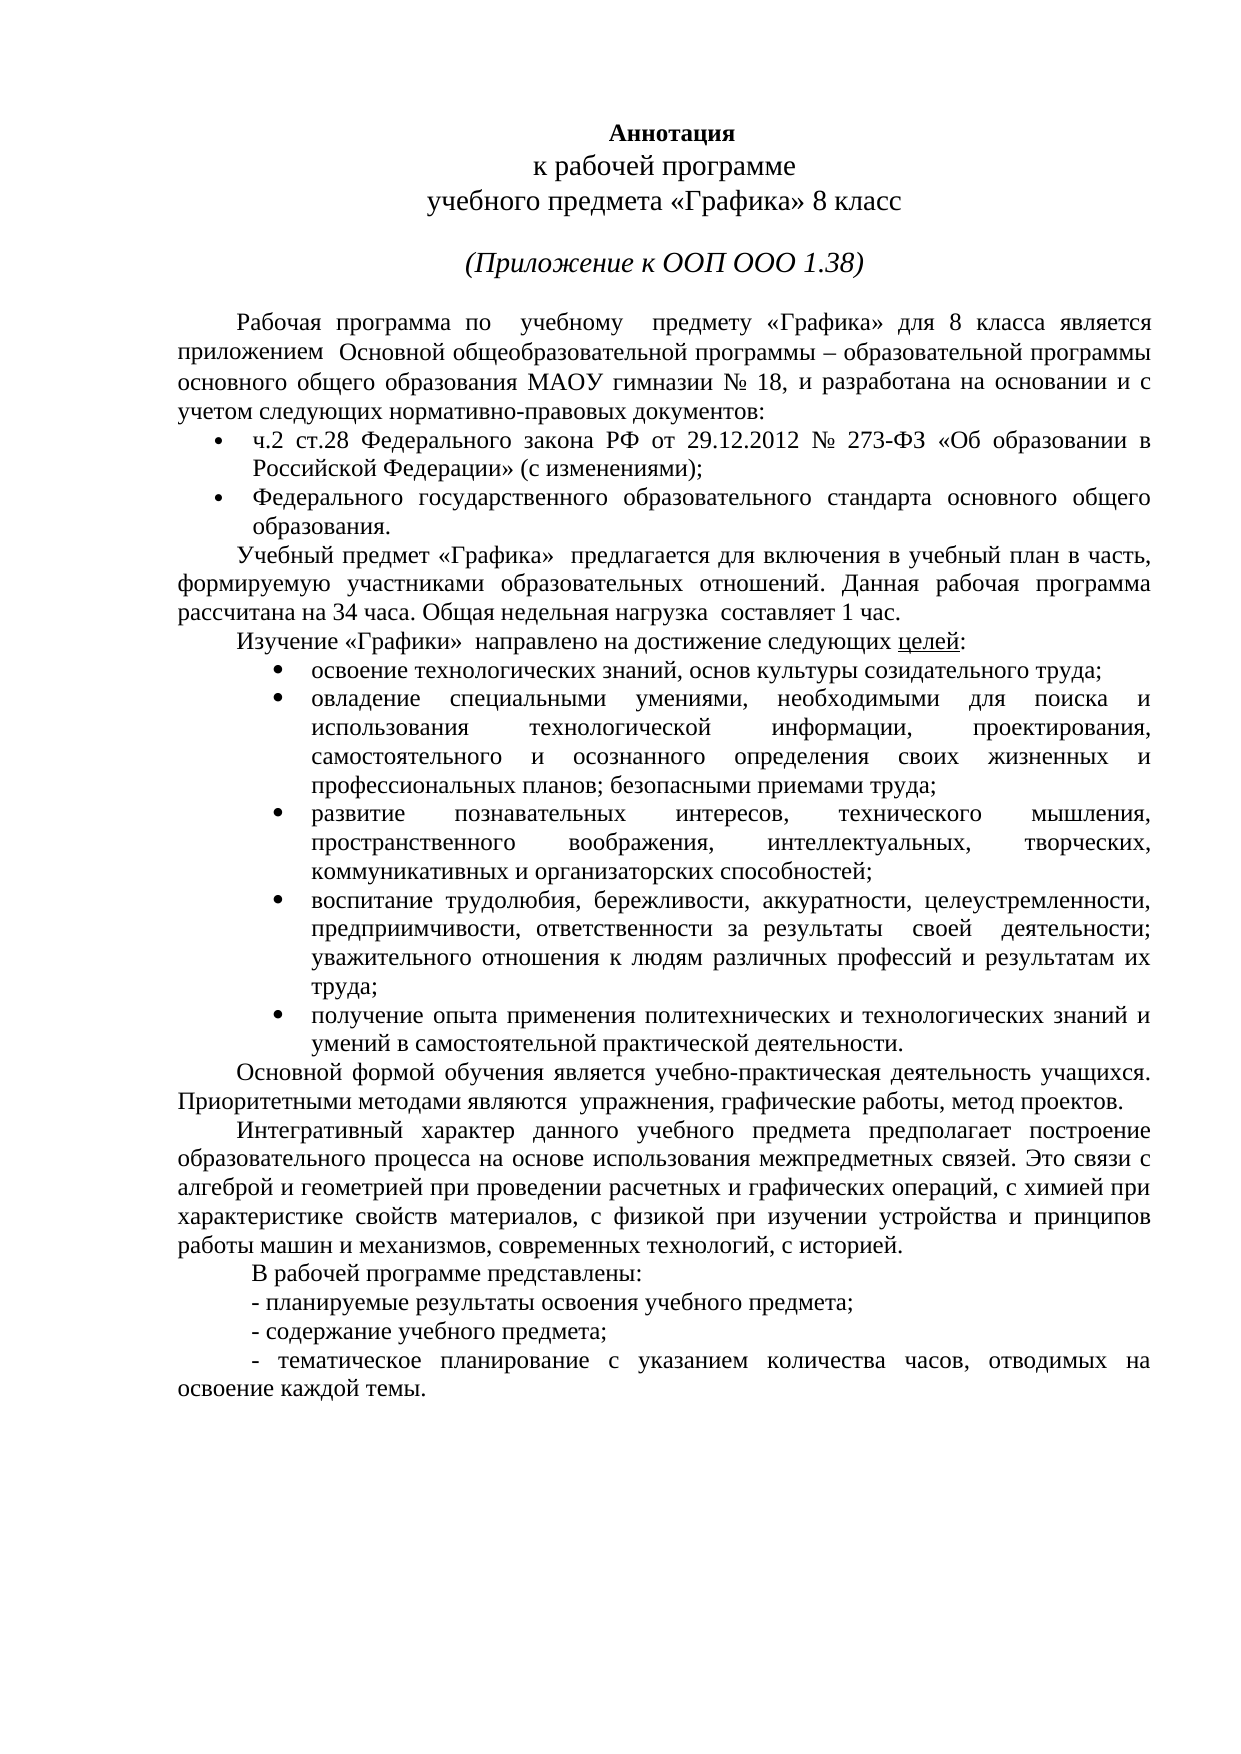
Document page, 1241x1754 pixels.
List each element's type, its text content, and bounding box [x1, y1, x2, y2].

list овладение специальными умениями, необходимыми для поиска и использования технологической информации, проектирования, самостоятельного и осознанного определения своих жизненных и профессиональных планов; безопасными приемами труда; [274, 683, 1152, 798]
text - содержание учебного предмета; [177, 1316, 1152, 1345]
text Изучение «Графики» направлено на достижение следующих целей: [177, 626, 1152, 655]
text Учебный предмет «Графика» предлагается для включения в учебный план в часть, формируемую участниками образовательных отношений. Данная рабочая программа рассчитана на 34 часа. Общая недельная нагрузка составляет 1 час. [177, 540, 1152, 626]
list Федерального государственного образовательного стандарта основного общего образования. [215, 482, 1152, 540]
text - планируемые результаты освоения учебного предмета; [177, 1287, 1152, 1316]
list воспитание трудолюбия, бережливости, аккуратности, целеустремленности, предприимчивости, ответственности за результаты своей деятельности; уважительного отношения к людям различных профессий и результатам их труда; [274, 885, 1152, 1000]
list ч.2 ст.28 Федерального закона РФ от 29.12.2012 № 273-ФЗ «Об образовании в Российской Федерации» (с изменениями); [215, 425, 1152, 482]
text учебного предмета «Графика» 8 класс [177, 182, 1152, 216]
text В рабочей программе представлены: [177, 1258, 1152, 1287]
text - тематическое планирование с указанием количества часов, отводимых на освоение каждой темы. [177, 1345, 1152, 1402]
list освоение технологических знаний, основ культуры созидательного труда; [274, 655, 1152, 683]
list получение опыта применения политехнических и технологических знаний и умений в самостоятельной практической деятельности. [274, 1000, 1152, 1057]
text Основной формой обучения является учебно-практическая деятельность учащихся. Приоритетными методами являются упражнения, графические работы, метод проектов. [177, 1057, 1152, 1115]
list развитие познавательных интересов, технического мышления, пространственного воображения, интеллектуальных, творческих, коммуникативных и организаторских способностей; [274, 798, 1152, 885]
text Аннотация [192, 118, 1152, 147]
text Интегративный характер данного учебного предмета предполагает построение образовательного процесса на основе использования межпредметных связей. Это связи с алгеброй и геометрией при проведении расчетных и графических операций, с химией при характеристике свойств материалов, с физикой при изучении устройства и принципов работы машин и механизмов, современных технологий, с историей. [177, 1115, 1152, 1258]
text Рабочая программа по учебному предмету «Графика» для 8 класса является приложением Основной общеобразовательной программы – образовательной программы основного общего образования МАОУ гимназии № 18, и разработана на основании и с учетом следующих нормативно-правовых документов: [177, 307, 1152, 425]
text (Приложение к ООП ООО 1.38) [177, 245, 1152, 279]
text к рабочей программе [177, 147, 1152, 182]
